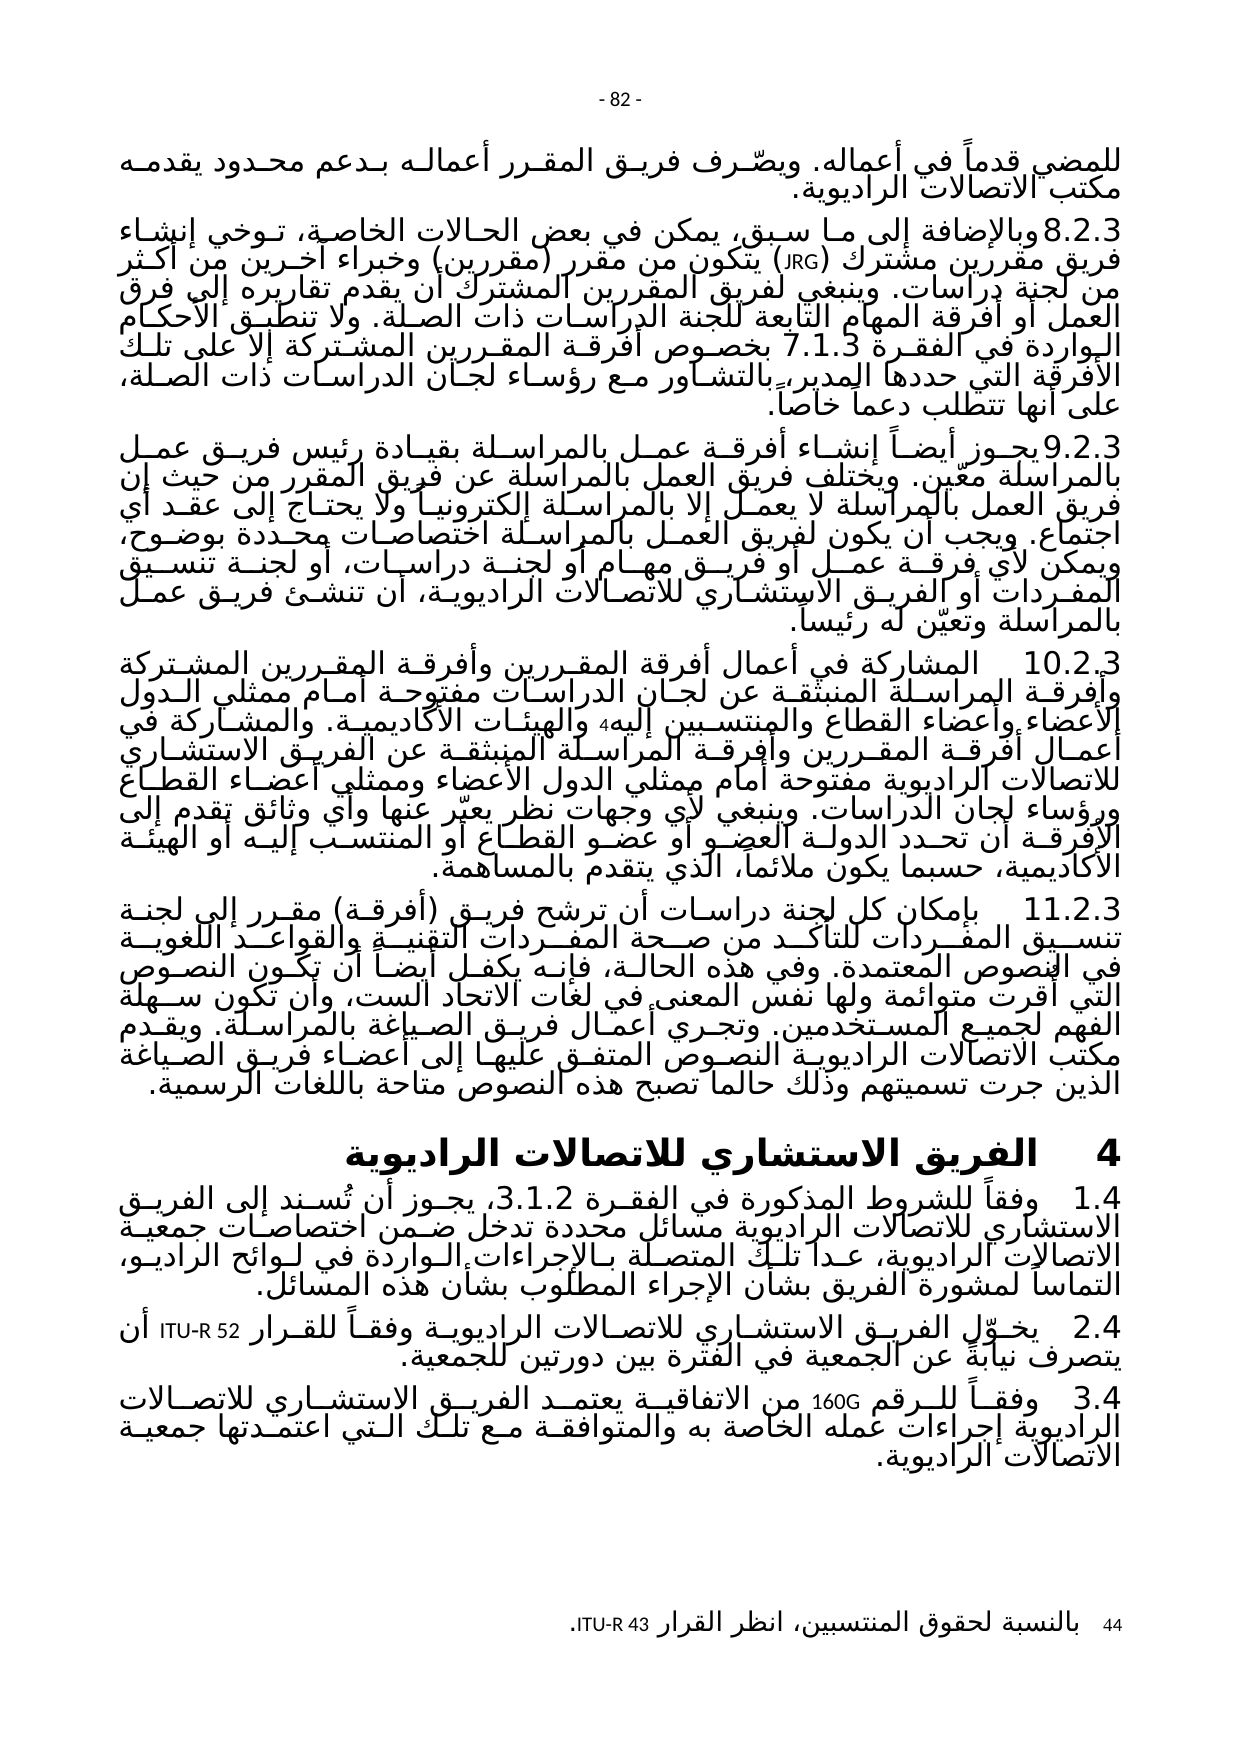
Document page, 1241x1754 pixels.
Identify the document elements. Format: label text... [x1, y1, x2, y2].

text 11.2.3 بإمكان كل لجنة دراسات أن ترشح فريق (أفرقة) مقرر إلى لجنة تنسيق المفردات للتأكد من صحة المفردات التقنية والقواعد اللغوية في النصوص المعتمدة. وفي هذه الحالة، فإنه يكفل أيضاً أن تكون النصوص التي أُقرت متوائمة ولها نفس المعنى في لغات الاتحاد الست، وأن تكون سهلة الفهم لجميع المستخدمين. وتجري أعمال فريق الصياغة بالمراسلة. ويقدم مكتب الاتصالات الراديوية النصوص المتفق عليها إلى أعضاء فريق الصياغة الذين جرت تسميتهم وذلك حالما تصبح هذه النصوص متاحة باللغات الرسمية. [118, 897, 1122, 1101]
text 8.2.3 وبالإضافة إلى ما سبق، يمكن في بعض الحالات الخاصة، توخي إنشاء فريق مقررين مشترك (JRG) يتكون من مقرر (مقررين) وخبراء آخرين من أكثر من لجنة دراسات. وينبغي لفريق المقررين المشترك أن يقدم تقاريره إلى فرق العمل أو أفرقة المهام التابعة للجنة الدراسات ذات الصلة. ولا تنطبق الأحكام الواردة في الفقرة 7.1.3 بخصوص أفرقة المقررين المشتركة إلا على تلك الأفرقة التي حددها المدير، بالتشاور مع رؤساء لجان الدراسات ذات الصلة، على أنها تتطلب دعماً خاصاً. [118, 218, 1122, 422]
subtitle 4 الفريق الاستشاري للاتصالات الراديوية [972, 1139, 1122, 1174]
text 1.4 وفقاً للشروط المذكورة في الفقرة 3.1.2، يجوز أن تُسند إلى الفريق الاستشاري للاتصالات الراديوية مسائل محددة تدخل ضمن اختصاصات جمعية الاتصالات الراديوية، عدا تلك المتصلة بالإجراءات الواردة في لوائح الراديو، التماساً لمشورة الفريق بشأن الإجراء المطلوب بشأن هذه المسائل. [118, 1186, 1122, 1303]
text 10.2.3 المشاركة في أعمال أفرقة المقررين وأفرقة المقررين المشتركة وأفرقة المراسلة المنبثقة عن لجان الدراسات مفتوحة أمام ممثلي الدول الأعضاء وأعضاء القطاع والمنتسبين إليه4 والهيئات الأكاديمية. والمشاركة في أعمال أفرقة المقررين وأفرقة المراسلة المنبثقة عن الفريق الاستشاري للاتصالات الراديوية مفتوحة أمام ممثلي الدول الأعضاء وممثلي أعضاء القطاع ورؤساء لجان الدراسات. وينبغي لأي وجهات نظر يعبّر عنها وأي وثائق تقدم إلى الأفرقة أن تحدد الدولة العضو أو عضو القطاع أو المنتسب إليه أو الهيئة الأكاديمية، حسبما يكون ملائماً، الذي يتقدم بالمساهمة. [118, 652, 1122, 885]
subtitle 4 الفريق الاستشاري للاتصالات الراديوية [461, 1139, 1016, 1174]
text 3.4 وفقاً للرقم 160G من الاتفاقية يعتمد الفريق الاستشاري للاتصالات الراديوية إجراءات عمله الخاصة به والمتوافقة مع تلك التي اعتمدتها جمعية الاتصالات الراديوية. [118, 1386, 1122, 1473]
text 2.4 يخوّل الفريق الاستشاري للاتصالات الراديوية وفقاً للقرار ITUR 52 أن يتصرف نيابةً عن الجمعية في الفترة بين دورتين للجمعية. [118, 1315, 1122, 1373]
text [118, 148, 1122, 206]
text 9.2.3 يجوز أيضاً إنشاء أفرقة عمل بالمراسلة بقيادة رئيس فريق عمل بالمراسلة معّين. ويختلف فريق العمل بالمراسلة عن فريق المقرر من حيث إن فريق العمل بالمراسلة لا يعمل إلا بالمراسلة إلكترونياً ولا يحتاج إلى عقد أي اجتماع. ويجب أن يكون لفريق العمل بالمراسلة اختصاصات محددة بوضوح، ويمكن لأي فرقة عمل أو فريق مهام أو لجنة دراسات، أو لجنة تنسيق المفردات أو الفريق الاستشاري للاتصالات الراديوية، أن تنشئ فريق عمل بالمراسلة وتعيّن له رئيساً. [118, 435, 1122, 639]
subtitle 4 الفريق الاستشاري للاتصالات الراديوية [118, 1139, 477, 1174]
